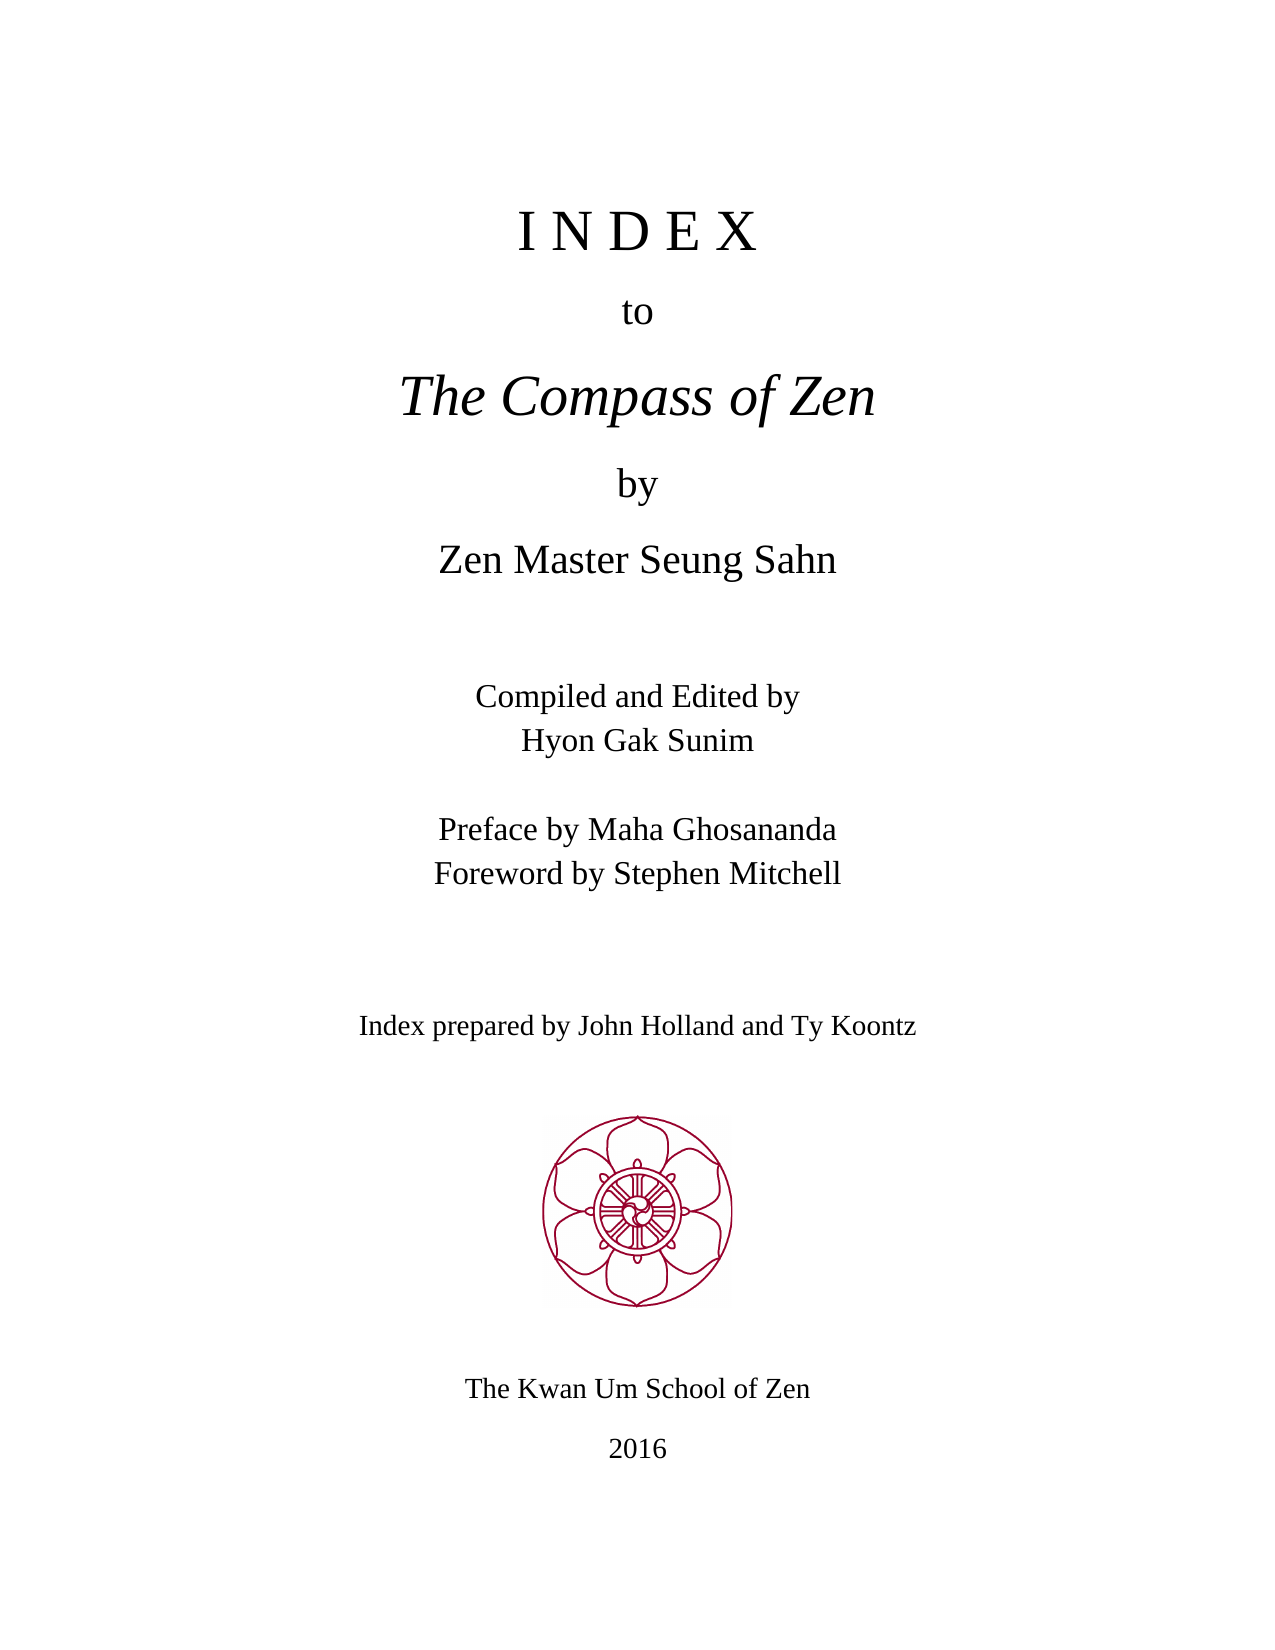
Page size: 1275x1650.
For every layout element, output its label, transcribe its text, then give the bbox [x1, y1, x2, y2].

picture [542, 1115, 733, 1308]
text Index prepared by John Holland and Ty Koontz [150, 1008, 1125, 1041]
text by [150, 459, 1125, 507]
text The Kwan Um School of Zen [150, 1333, 1125, 1405]
text I N D E X [150, 196, 1125, 263]
text Zen Master Seung Sahn Compiled and Edited by Hyon Gak Sunim Preface by Maha Ghosananda Foreword by Stephen Mitchell [150, 535, 1125, 923]
text The Compass of Zen [150, 361, 1125, 428]
text 2016 [150, 1431, 1125, 1464]
text to [150, 285, 1125, 333]
